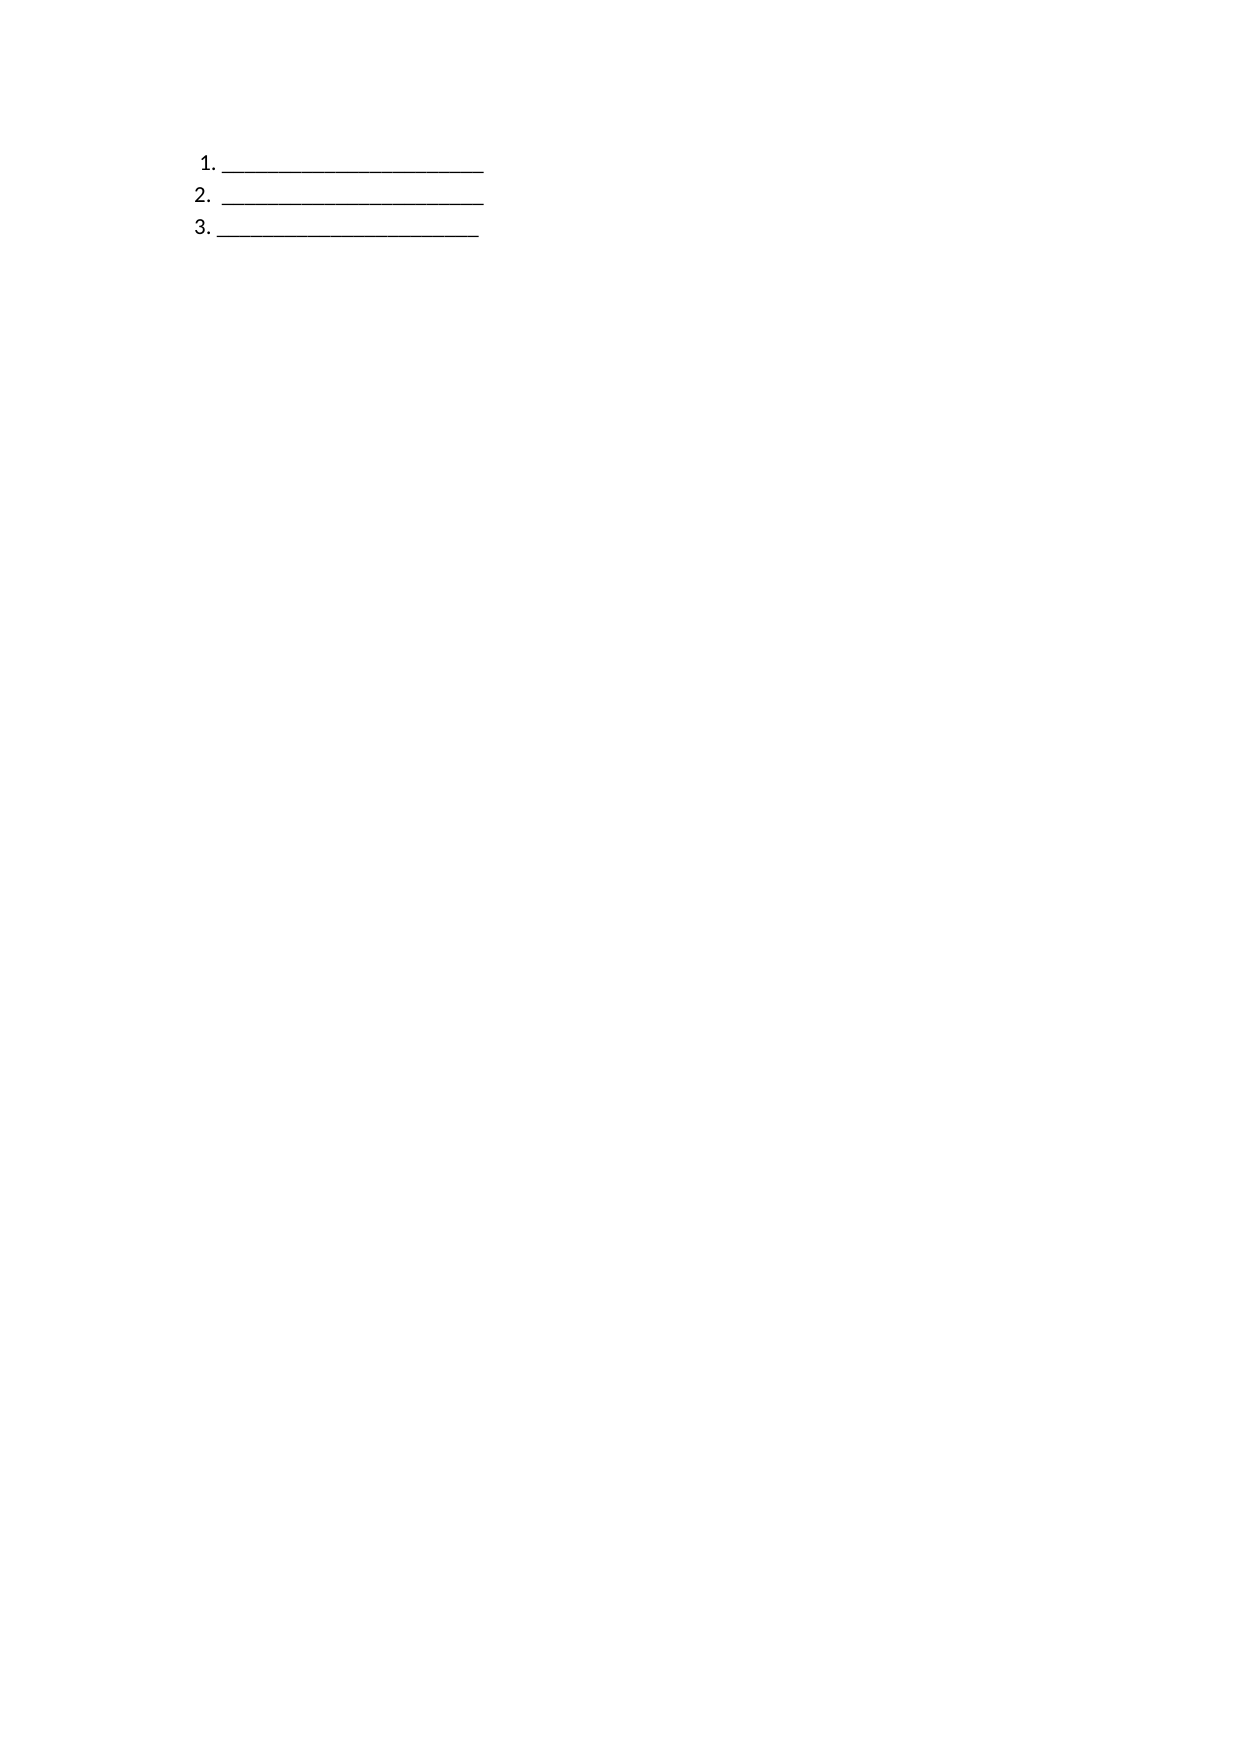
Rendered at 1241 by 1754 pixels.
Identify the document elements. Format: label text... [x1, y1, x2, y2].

text 1. _______________________ [148, 148, 1093, 176]
text 2. _______________________ [148, 180, 1093, 208]
text 3. _______________________ [148, 212, 1093, 240]
